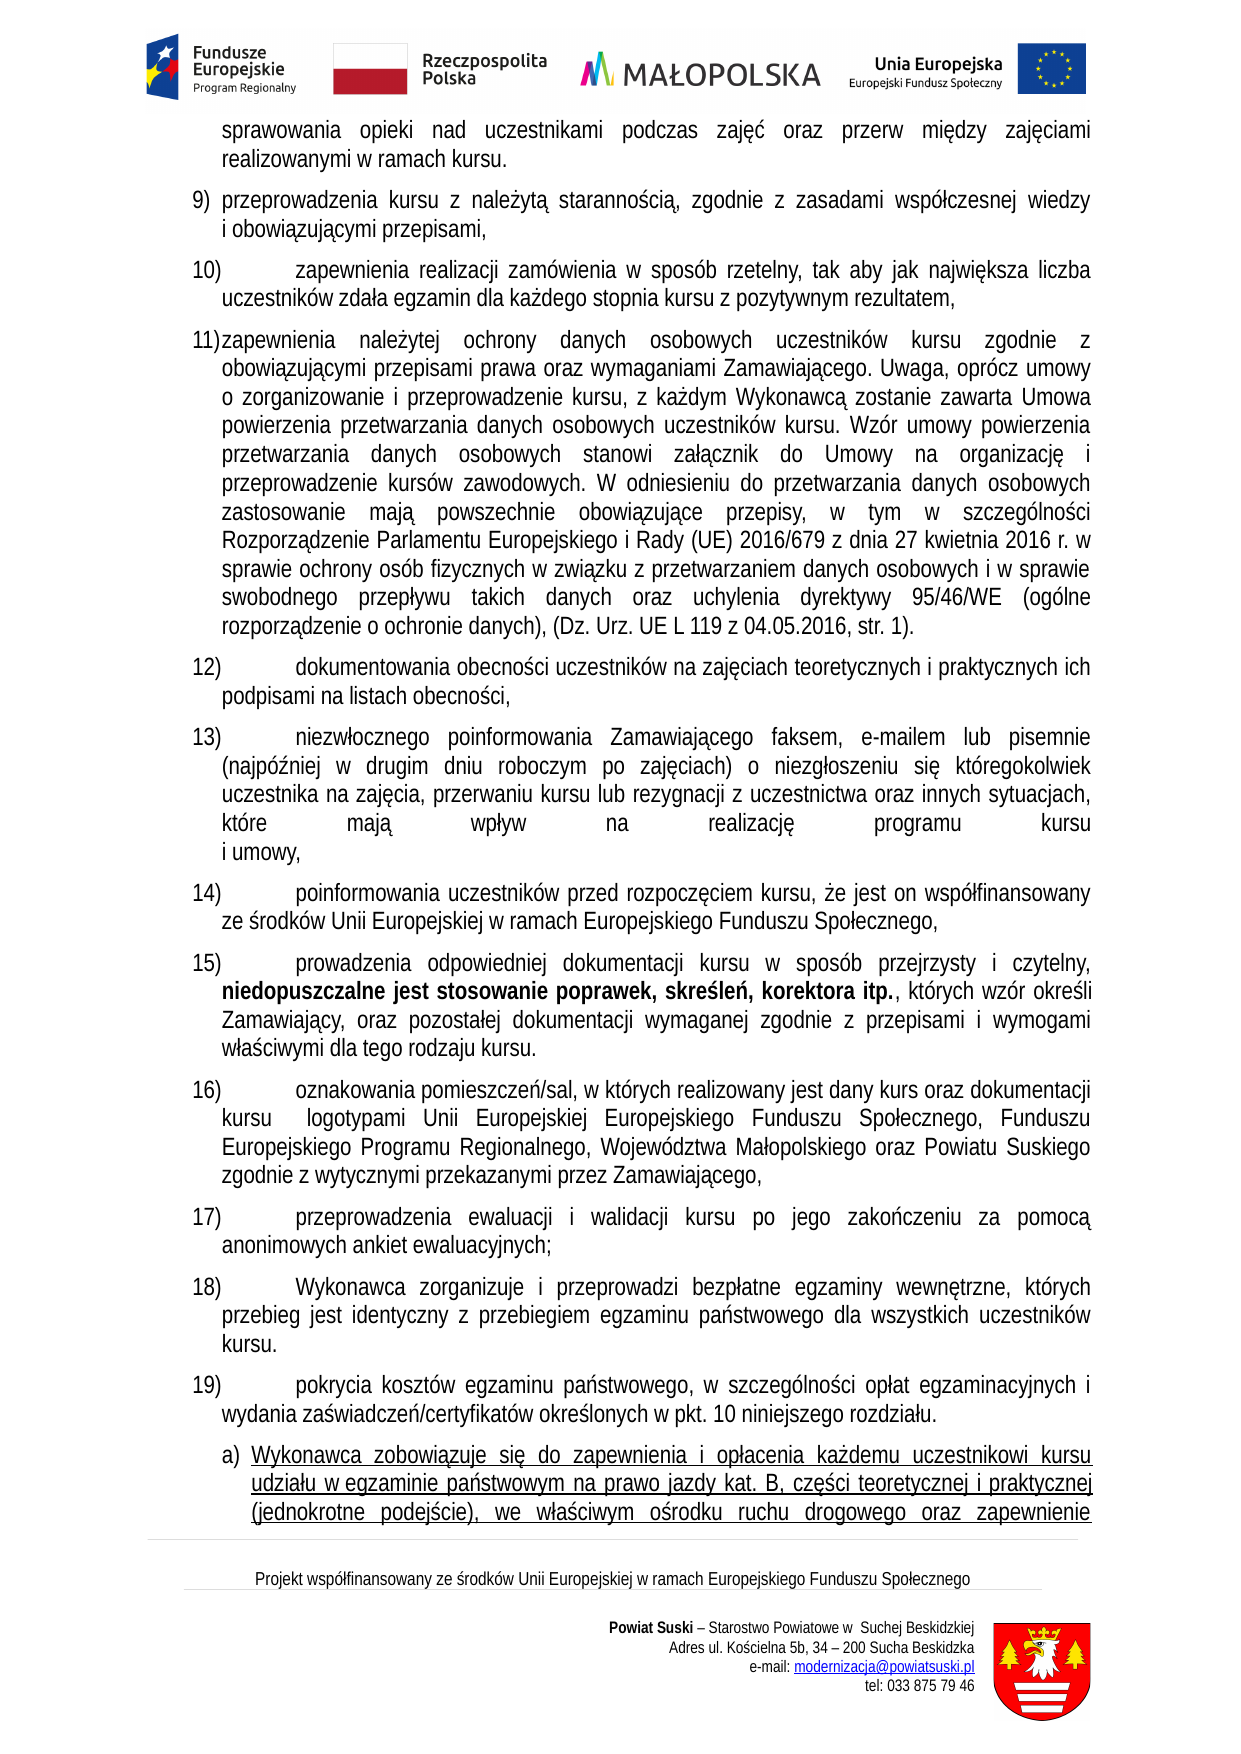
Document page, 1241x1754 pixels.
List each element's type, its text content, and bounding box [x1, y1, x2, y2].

list zapewnienia realizacji zamówienia w sposób rzetelny, tak aby jak największa liczba uczestników zdała egzamin dla każdego stopnia kursu z pozytywnym rezultatem, [192, 255, 1092, 312]
list pokrycia kosztów egzaminu państwowego, w szczególności opłat egzaminacyjnych i wydania zaświadczeń/certyfikatów określonych w pkt. 10 niniejszego rozdziału. [192, 1370, 1092, 1427]
list zapewnienia należytej ochrony danych osobowych uczestników kursu zgodnie z obowiązującymi przepisami prawa oraz wymaganiami Zamawiającego. Uwaga, oprócz umowy o zorganizowanie i przeprowadzenie kursu, z każdym Wykonawcą zostanie zawarta Umowa powierzenia przetwarzania danych osobowych uczestników kursu. Wzór umowy powierzenia przetwarzania danych osobowych stanowi załącznik do Umowy na organizację i przeprowadzenie kursów zawodowych. W odniesieniu do przetwarzania danych osobowych zastosowanie mają powszechnie obowiązujące przepisy, w tym w szczególności Rozporządzenie Parlamentu Europejskiego i Rady (UE) 2016/679 z dnia 27 kwietnia 2016 r. w sprawie ochrony osób fizycznych w związku z przetwarzaniem danych osobowych i w sprawie swobodnego przepływu takich danych oraz uchylenia dyrektywy 95/46/WE (ogólne rozporządzenie o ochronie danych), (Dz. Urz. UE L 119 z 04.05.2016, str. 1). [192, 324, 1092, 640]
list niezwłocznego poinformowania Zamawiającego faksem, e-mailem lub pisemnie (najpóźniej w drugim dniu roboczym po zajęciach) o niezgłoszeniu się któregokolwiek uczestnika na zajęcia, przerwaniu kursu lub rezygnacji z uczestnictwa oraz innych sytuacjach, które mają wpływ na realizację programu kursu i umowy, [192, 722, 1092, 865]
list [222, 1440, 1092, 1526]
picture [993, 1623, 1091, 1721]
list przeprowadzenia kursu z należytą starannością, zgodnie z zasadami współczesnej wiedzy i obowiązującymi przepisami, [192, 185, 1092, 242]
list dokumentowania obecności uczestników na zajęciach teoretycznych i praktycznych ich podpisami na listach obecności, [192, 652, 1092, 709]
list przeprowadzenia ewaluacji i walidacji kursu po jego zakończeniu za pomocą anonimowych ankiet ewaluacyjnych; [192, 1202, 1092, 1259]
list oznakowania pomieszczeń/sal, w których realizowany jest dany kurs oraz dokumentacji kursu logotypami Unii Europejskiej Europejskiego Funduszu Społecznego, Funduszu Europejskiego Programu Regionalnego, Województwa Małopolskiego oraz Powiatu Suskiego zgodnie z wytycznymi przekazanymi przez Zamawiającego, [192, 1074, 1092, 1189]
list poinformowania uczestników przed rozpoczęciem kursu, że jest on współfinansowany ze środków Unii Europejskiej w ramach Europejskiego Funduszu Społecznego, [192, 878, 1092, 935]
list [192, 115, 1092, 172]
list Wykonawca zorganizuje i przeprowadzi bezpłatne egzaminy wewnętrzne, których przebieg jest identyczny z przebiegiem egzaminu państwowego dla wszystkich uczestników kursu. [192, 1271, 1092, 1357]
list prowadzenia odpowiedniej dokumentacji kursu w sposób przejrzysty i czytelny, niedopuszczalne jest stosowanie poprawek, skreśleń, korektora itp., których wzór określi Zamawiający, oraz pozostałej dokumentacji wymaganej zgodnie z przepisami i wymogami właściwymi dla tego rodzaju kursu. [192, 947, 1092, 1062]
picture [145, 28, 1085, 114]
